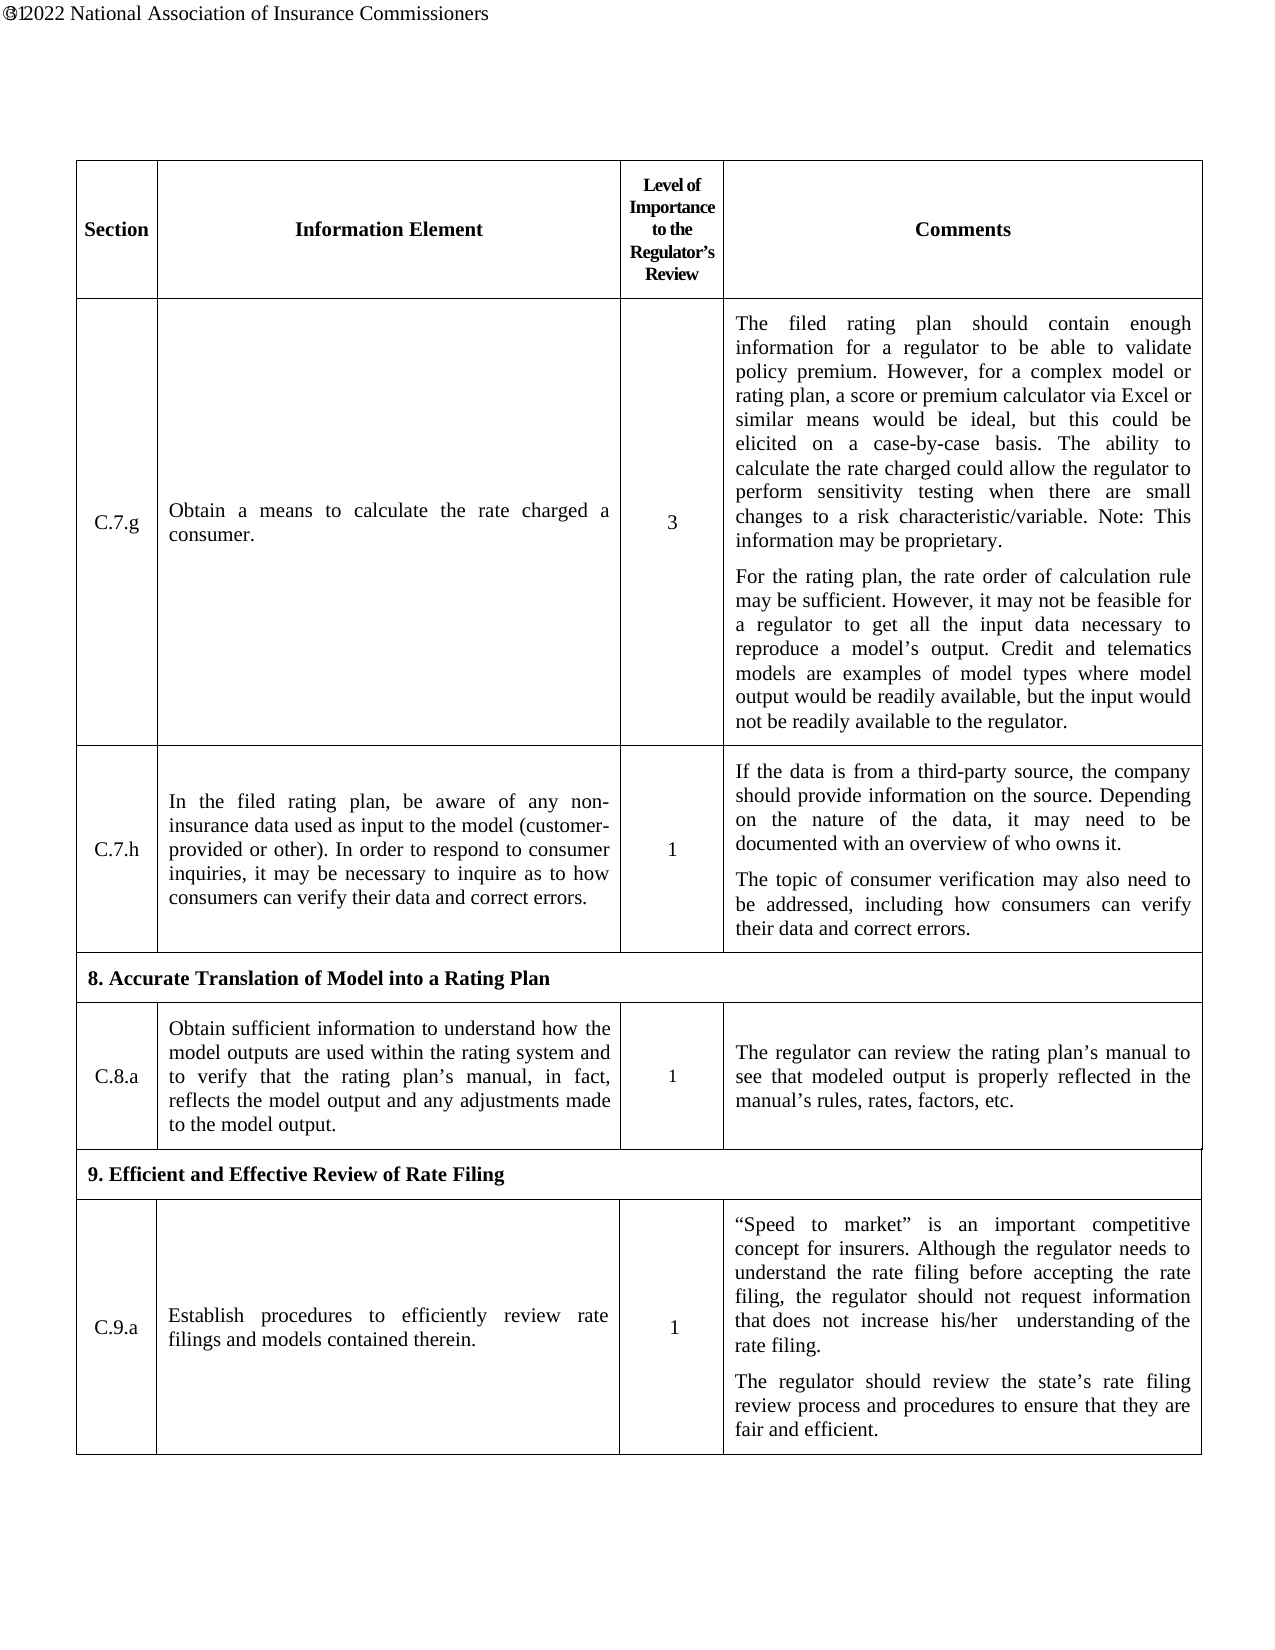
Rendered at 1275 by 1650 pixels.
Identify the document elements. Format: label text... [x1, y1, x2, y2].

table_cell C.7.h [77, 746, 157, 952]
table_cell In the filed rating plan, be aware of any non- insurance data used as input to the model (customer-provided or other). In order to respond to consumer inquiries, it may be necessary to inquire as to how consumers can verify their data and correct errors. [158, 746, 620, 952]
table_cell 1 [621, 1003, 723, 1148]
table_cell If the data is from a third-party source, the company should provide information on the source. Depending on the nature of the data, it may need to be documented with an overview of who owns it. The topic of consumer verification may also need to be addressed, including how consumers can verify their data and correct errors. [724, 746, 1202, 952]
table_cell 8. Accurate Translation of Model into a Rating Plan [77, 953, 1202, 1002]
table_header Comments [724, 161, 1202, 297]
table_cell The filed rating plan should contain enough information for a regulator to be able to validate policy premium. However, for a complex model or rating plan, a score or premium calculator via Excel or similar means would be ideal, but this could be elicited on a case-by-case basis. The ability to calculate the rate charged could allow the regulator to perform sensitivity testing when there are small changes to a risk characteristic/variable. Note: This information may be proprietary. For the rating plan, the rate order of calculation rule may be sufficient. However, it may not be feasible for a regulator to get all the input data necessary to reproduce a model’s output. Credit and telematics models are examples of model types where model output would be readily available, but the input would not be readily available to the regulator. [724, 299, 1202, 745]
table_cell The regulator can review the rating plan’s manual to see that modeled output is properly reflected in the manual’s rules, rates, factors, etc. [724, 1003, 1202, 1148]
table_cell C.9.a [77, 1200, 156, 1454]
table_cell 9. Efficient and Effective Review of Rate Filing [77, 1150, 1201, 1199]
table_cell C.7.g [77, 299, 157, 745]
table_header Information Element [158, 161, 620, 297]
table_cell 1 [620, 1200, 723, 1454]
table_cell Obtain sufficient information to understand how the model outputs are used within the rating system and to verify that the rating plan’s manual, in fact, reflects the model output and any adjustments made to the model output. [158, 1003, 620, 1148]
table_cell “Speed to market” is an important competitive concept for insurers. Although the regulator needs to understand the rate filing before accepting the rate filing, the regulator should not request information that does not increase his/her understanding of the rate filing. The regulator should review the state’s rate filing review process and procedures to ensure that they are fair and efficient. [724, 1200, 1201, 1454]
table_cell C.8.a [77, 1003, 157, 1148]
table_cell 3 [621, 299, 723, 745]
table_cell Establish procedures to efficiently review rate filings and models contained therein. [157, 1200, 619, 1454]
table_header Section [77, 161, 157, 297]
table_header Level of Importance to the Regulator’s Review [621, 161, 723, 297]
table_cell Obtain a means to calculate the rate charged a consumer. [158, 299, 620, 745]
table_cell 1 [621, 746, 723, 952]
